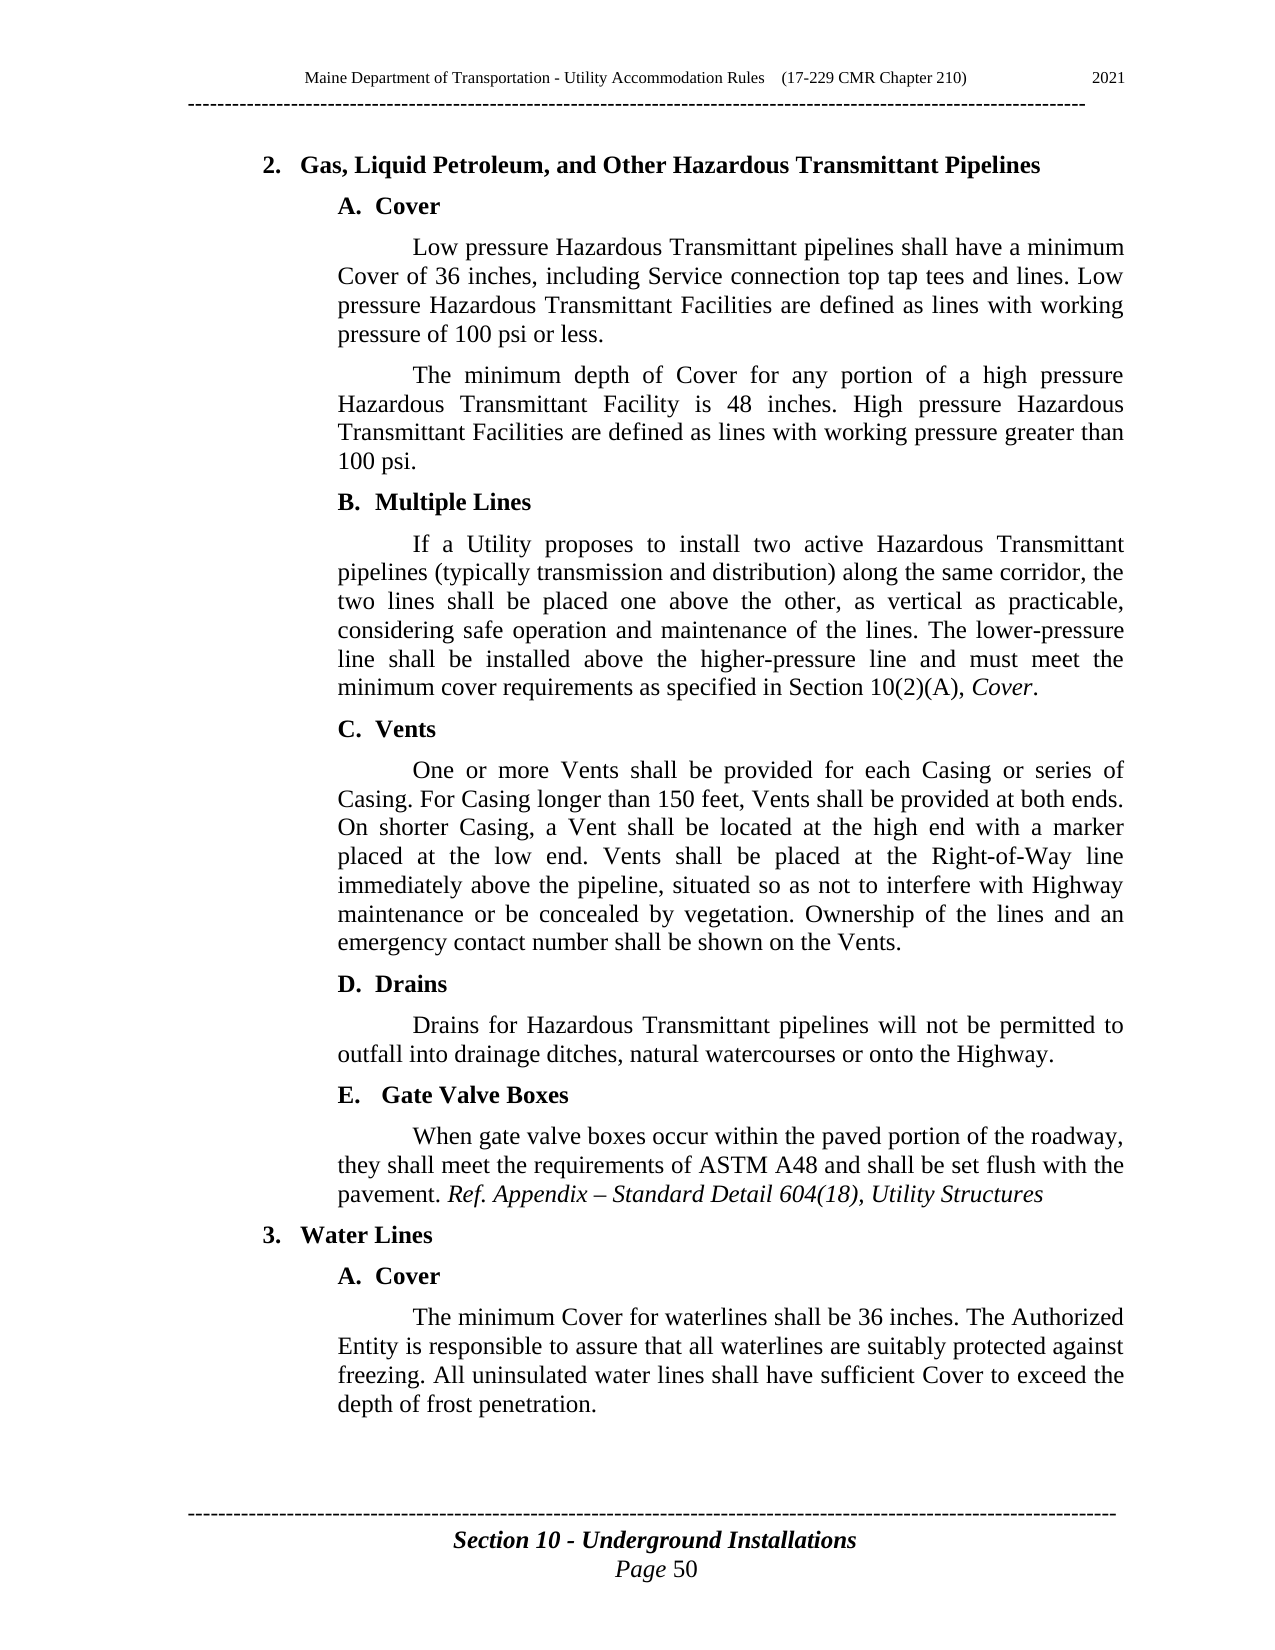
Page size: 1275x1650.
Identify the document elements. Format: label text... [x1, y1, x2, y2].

subtitle D. Drains [337, 969, 1125, 997]
subtitle E. Gate Valve Boxes [337, 1080, 1125, 1109]
text Drains for Hazardous Transmittant pipelines will not be permitted to outfall into drainage ditches, natural watercourses or onto the Highway. [337, 1010, 1125, 1067]
subtitle 3. Water Lines [262, 1220, 1125, 1249]
subtitle Low pressure Hazardous Transmittant pipelines shall have a minimum Cover of 36 inches, including Service connection top tap tees and lines. Low pressure Hazardous Transmittant Facilities are defined as lines with working pressure of 100 psi or less. [337, 232, 1125, 347]
subtitle The minimum depth of Cover for any portion of a high pressure Hazardous Transmittant Facility is 48 inches. High pressure Hazardous Transmittant Facilities are defined as lines with working pressure greater than 100 psi. [337, 360, 1125, 475]
subtitle A. Cover [337, 1261, 1125, 1290]
subtitle B. Multiple Lines [337, 487, 1125, 516]
text The minimum Cover for waterlines shall be 36 inches. The Authorized Entity is responsible to assure that all waterlines are suitably protected against freezing. All uninsulated water lines shall have sufficient Cover to exceed the depth of frost penetration. [337, 1302, 1125, 1417]
text One or more Vents shall be provided for each Casing or series of Casing. For Casing longer than 150 feet, Vents shall be provided at both ends. On shorter Casing, a Vent shall be located at the high end with a marker placed at the low end. Vents shall be placed at the Right-of-Way line immediately above the pipeline, situated so as not to interfere with Highway maintenance or be concealed by vegetation. Ownership of the lines and an emergency contact number shall be shown on the Vents. [337, 755, 1125, 956]
text If a Utility proposes to install two active Hazardous Transmittant pipelines (typically transmission and distribution) along the same corridor, the two lines shall be placed one above the other, as vertical as practicable, considering safe operation and maintenance of the lines. The lower-pressure line shall be installed above the higher-pressure line and must meet the minimum cover requirements as specified in Section 10(2)(A), Cover. [337, 529, 1125, 701]
subtitle C. Vents [337, 714, 1125, 742]
subtitle A. Cover [337, 191, 1125, 220]
subtitle 2. Gas, Liquid Petroleum, and Other Hazardous Transmittant Pipelines [262, 150, 1125, 179]
